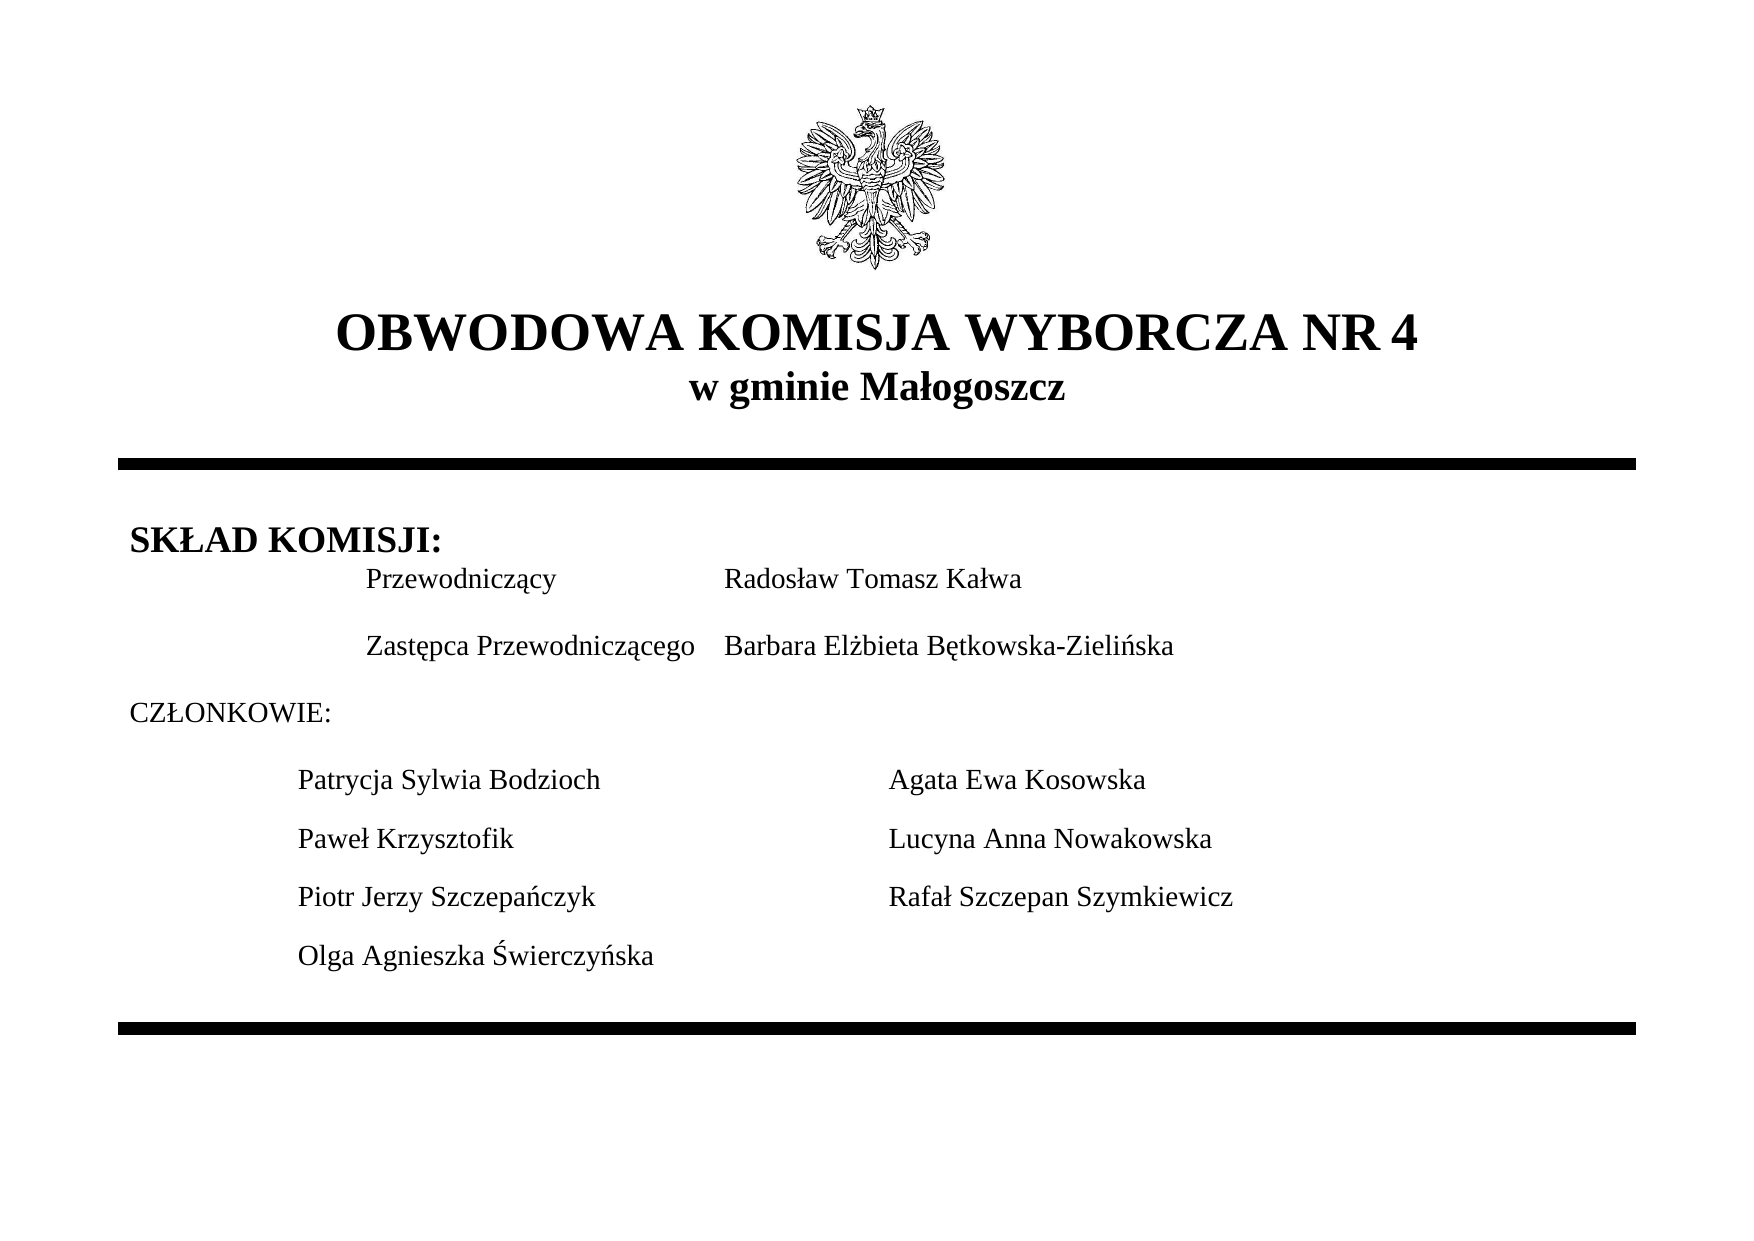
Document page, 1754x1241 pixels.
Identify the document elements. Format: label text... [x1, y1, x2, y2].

text OBWODOWA KOMISJA WYBORCZA NR 4 [118, 299, 1636, 362]
table_header SKŁAD KOMISJI: Przewodniczący Radosław Tomasz Kałwa Zastępca Przewodniczącego Barbara Elżbieta Bętkowska-Zielińska CZŁONKOWIE: [118, 470, 1636, 1022]
text w gminie Małogoszcz [118, 362, 1636, 409]
picture [781, 87, 974, 271]
